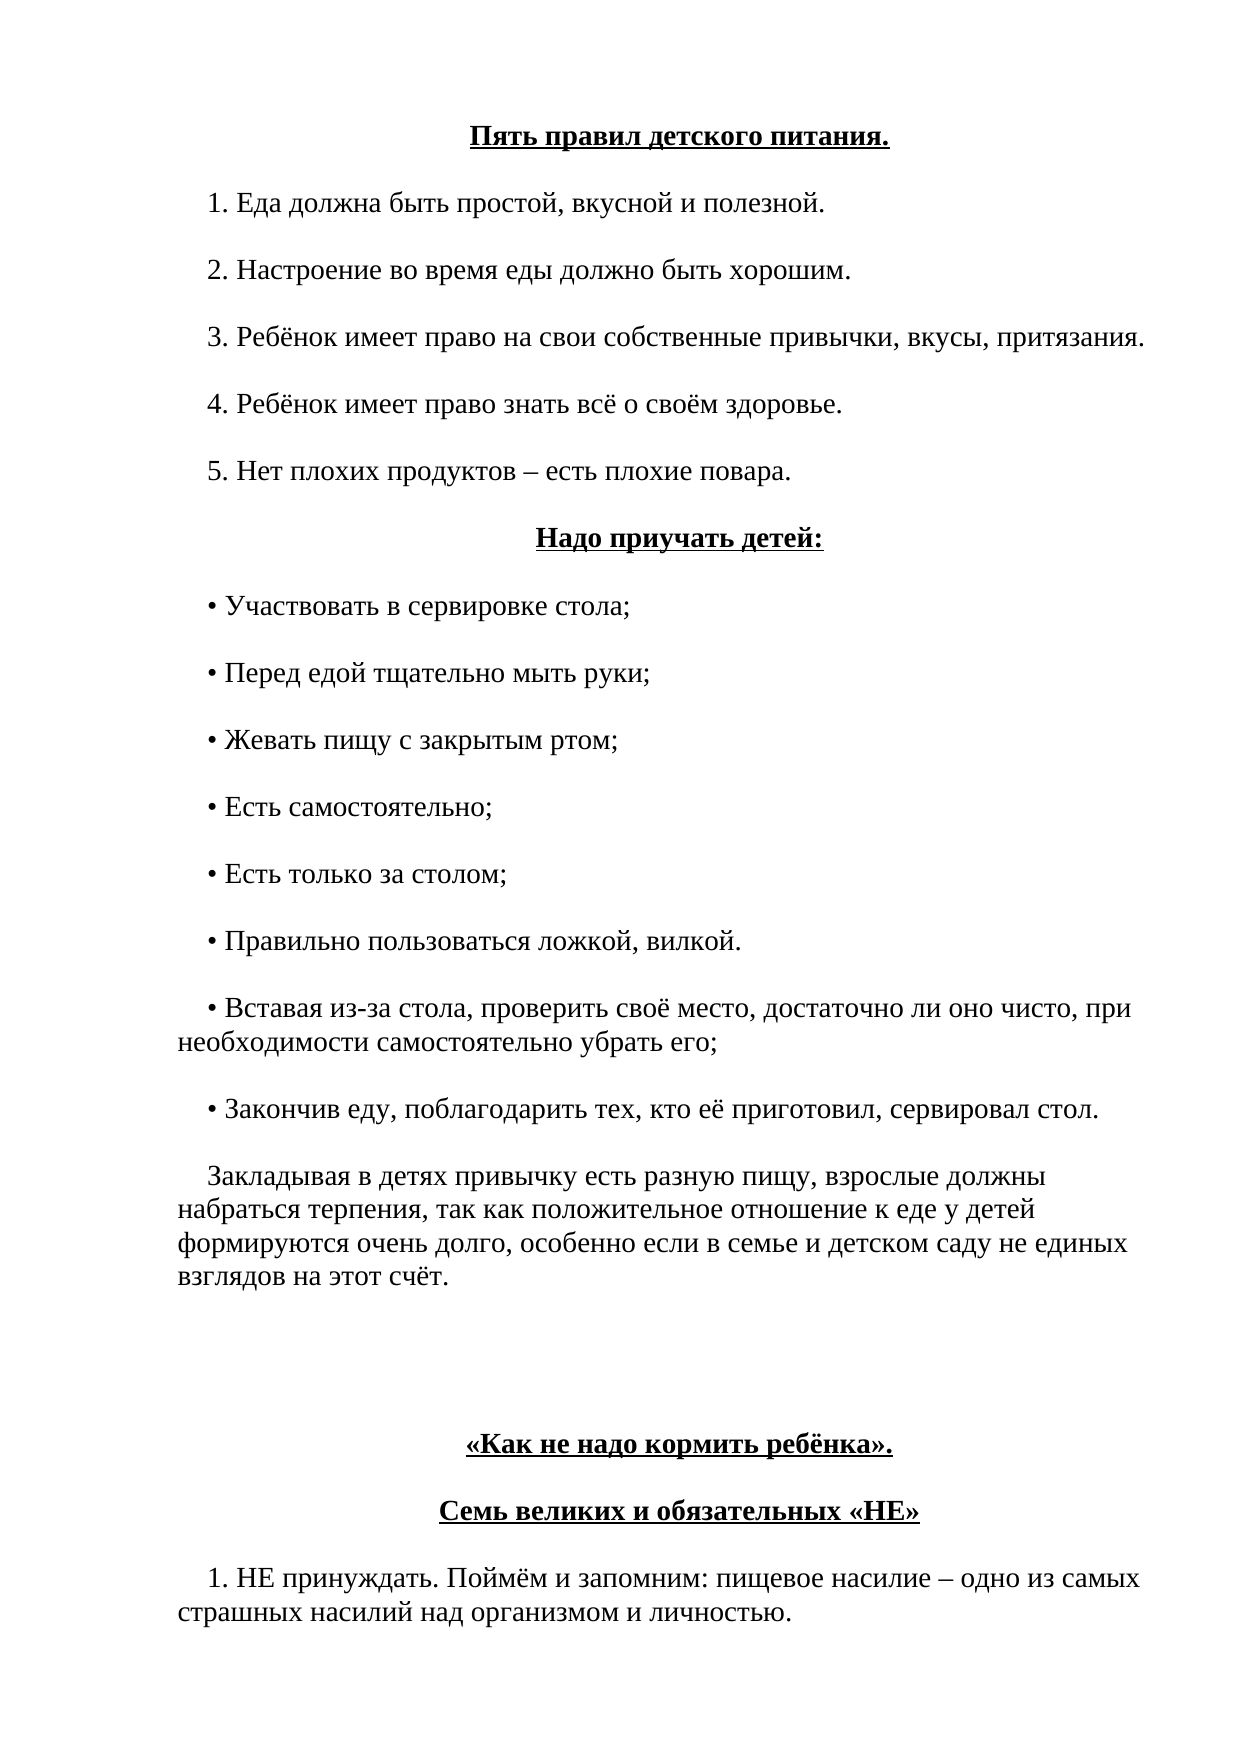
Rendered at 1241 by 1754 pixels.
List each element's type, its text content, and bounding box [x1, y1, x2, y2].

text 4. Ребёнок имеет право знать всё о своём здоровье. [177, 386, 1152, 420]
text • Жевать пищу с закрытым ртом; [177, 722, 1152, 755]
text • Участвовать в сервировке стола; [177, 588, 1152, 621]
text Семь великих и обязательных «НЕ» [177, 1493, 1152, 1527]
text • Есть только за столом; [177, 856, 1152, 889]
text 1. НЕ принуждать. Поймём и запомним: пищевое насилие – одно из самых страшных насилий над организмом и личностью. [177, 1560, 1152, 1627]
text 2. Настроение во время еды должно быть хорошим. [177, 252, 1152, 286]
text • Правильно пользоваться ложкой, вилкой. [177, 923, 1152, 957]
text Пять правил детского питания. [177, 118, 1152, 152]
text • Закончив еду, поблагодарить тех, кто её приготовил, сервировал стол. [177, 1091, 1152, 1124]
text • Перед едой тщательно мыть руки; [177, 655, 1152, 688]
text «Как не надо кормить ребёнка». [177, 1426, 1152, 1460]
text 1. Еда должна быть простой, вкусной и полезной. [177, 185, 1152, 219]
text Надо приучать детей: [177, 521, 1152, 554]
text 3. Ребёнок имеет право на свои собственные привычки, вкусы, притязания. [177, 319, 1152, 353]
text • Вставая из-за стола, проверить своё место, достаточно ли оно чисто, при необходимости самостоятельно убрать его; [177, 990, 1152, 1057]
text 5. Нет плохих продуктов – есть плохие повара. [177, 453, 1152, 487]
text • Есть самостоятельно; [177, 789, 1152, 822]
text Закладывая в детях привычку есть разную пищу, взрослые должны набраться терпения, так как положительное отношение к еде у детей формируются очень долго, особенно если в семье и детском саду не единых взглядов на этот счёт. [177, 1158, 1152, 1292]
